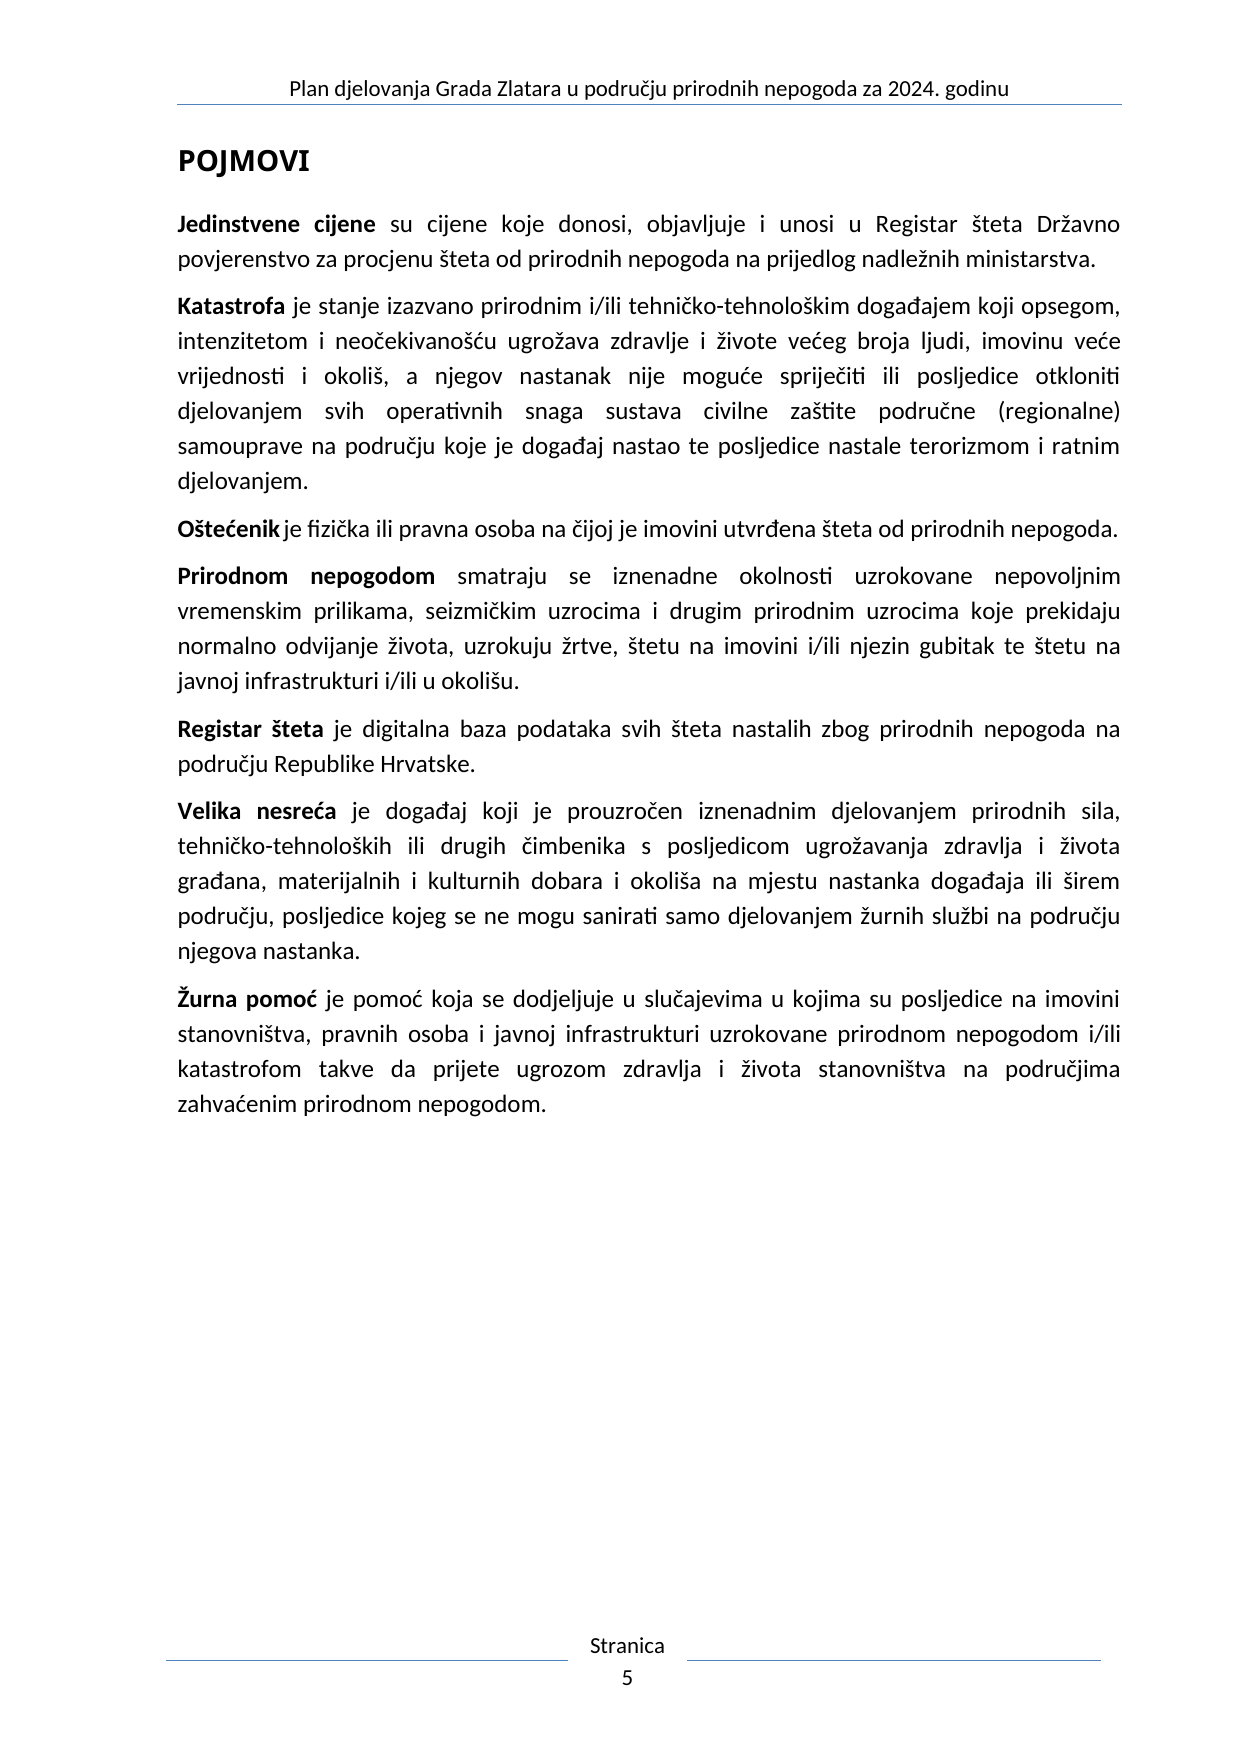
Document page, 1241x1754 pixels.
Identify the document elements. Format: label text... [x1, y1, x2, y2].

text Katastrofa je stanje izazvano prirodnim i/ili tehničko-tehnološkim događajem koji opsegom, intenzitetom i neočekivanošću ugrožava zdravlje i živote većeg broja ljudi, imovinu veće vrijednosti i okoliš, a njegov nastanak nije moguće spriječiti ili posljedice otkloniti djelovanjem svih operativnih snaga sustava civilne zaštite područne (regionalne) samouprave na području koje je događaj nastao te posljedice nastale terorizmom i ratnim djelovanjem. [177, 290, 1122, 496]
text Žurna pomoć je pomoć koja se dodjeljuje u slučajevima u kojima su posljedice na imovini stanovništva, pravnih osoba i javnoj infrastrukturi uzrokovane prirodnom nepogodom i/ili katastrofom takve da prijete ugrozom zdravlja i života stanovništva na područjima zahvaćenim prirodnom nepogodom. [177, 983, 1122, 1118]
text Prirodnom nepogodom smatraju se iznenadne okolnosti uzrokovane nepovoljnim vremenskim prilikama, seizmičkim uzrocima i drugim prirodnim uzrocima koje prekidaju normalno odvijanje života, uzrokuju žrtve, štetu na imovini i/ili njezin gubitak te štetu na javnoj infrastrukturi i/ili u okolišu. [177, 560, 1122, 696]
text Oštećenik je fizička ili pravna osoba na čijoj je imovini utvrđena šteta od prirodnih nepogoda. [177, 513, 1122, 543]
text Velika nesreća je događaj koji je prouzročen iznenadnim djelovanjem prirodnih sila, tehničko-tehnoloških ili drugih čimbenika s posljedicom ugrožavanja zdravlja i života građana, materijalnih i kulturnih dobara i okoliša na mjestu nastanka događaja ili širem području, posljedice kojeg se ne mogu sanirati samo djelovanjem žurnih službi na području njegova nastanka. [177, 795, 1122, 966]
text Jedinstvene cijene su cijene koje donosi, objavljuje i unosi u Registar šteta Državno povjerenstvo za procjenu šteta od prirodnih nepogoda na prijedlog nadležnih ministarstva. [177, 208, 1122, 273]
text Registar šteta je digitalna baza podataka svih šteta nastalih zbog prirodnih nepogoda na području Republike Hrvatske. [177, 713, 1122, 778]
text POJMOVI [177, 140, 1122, 180]
